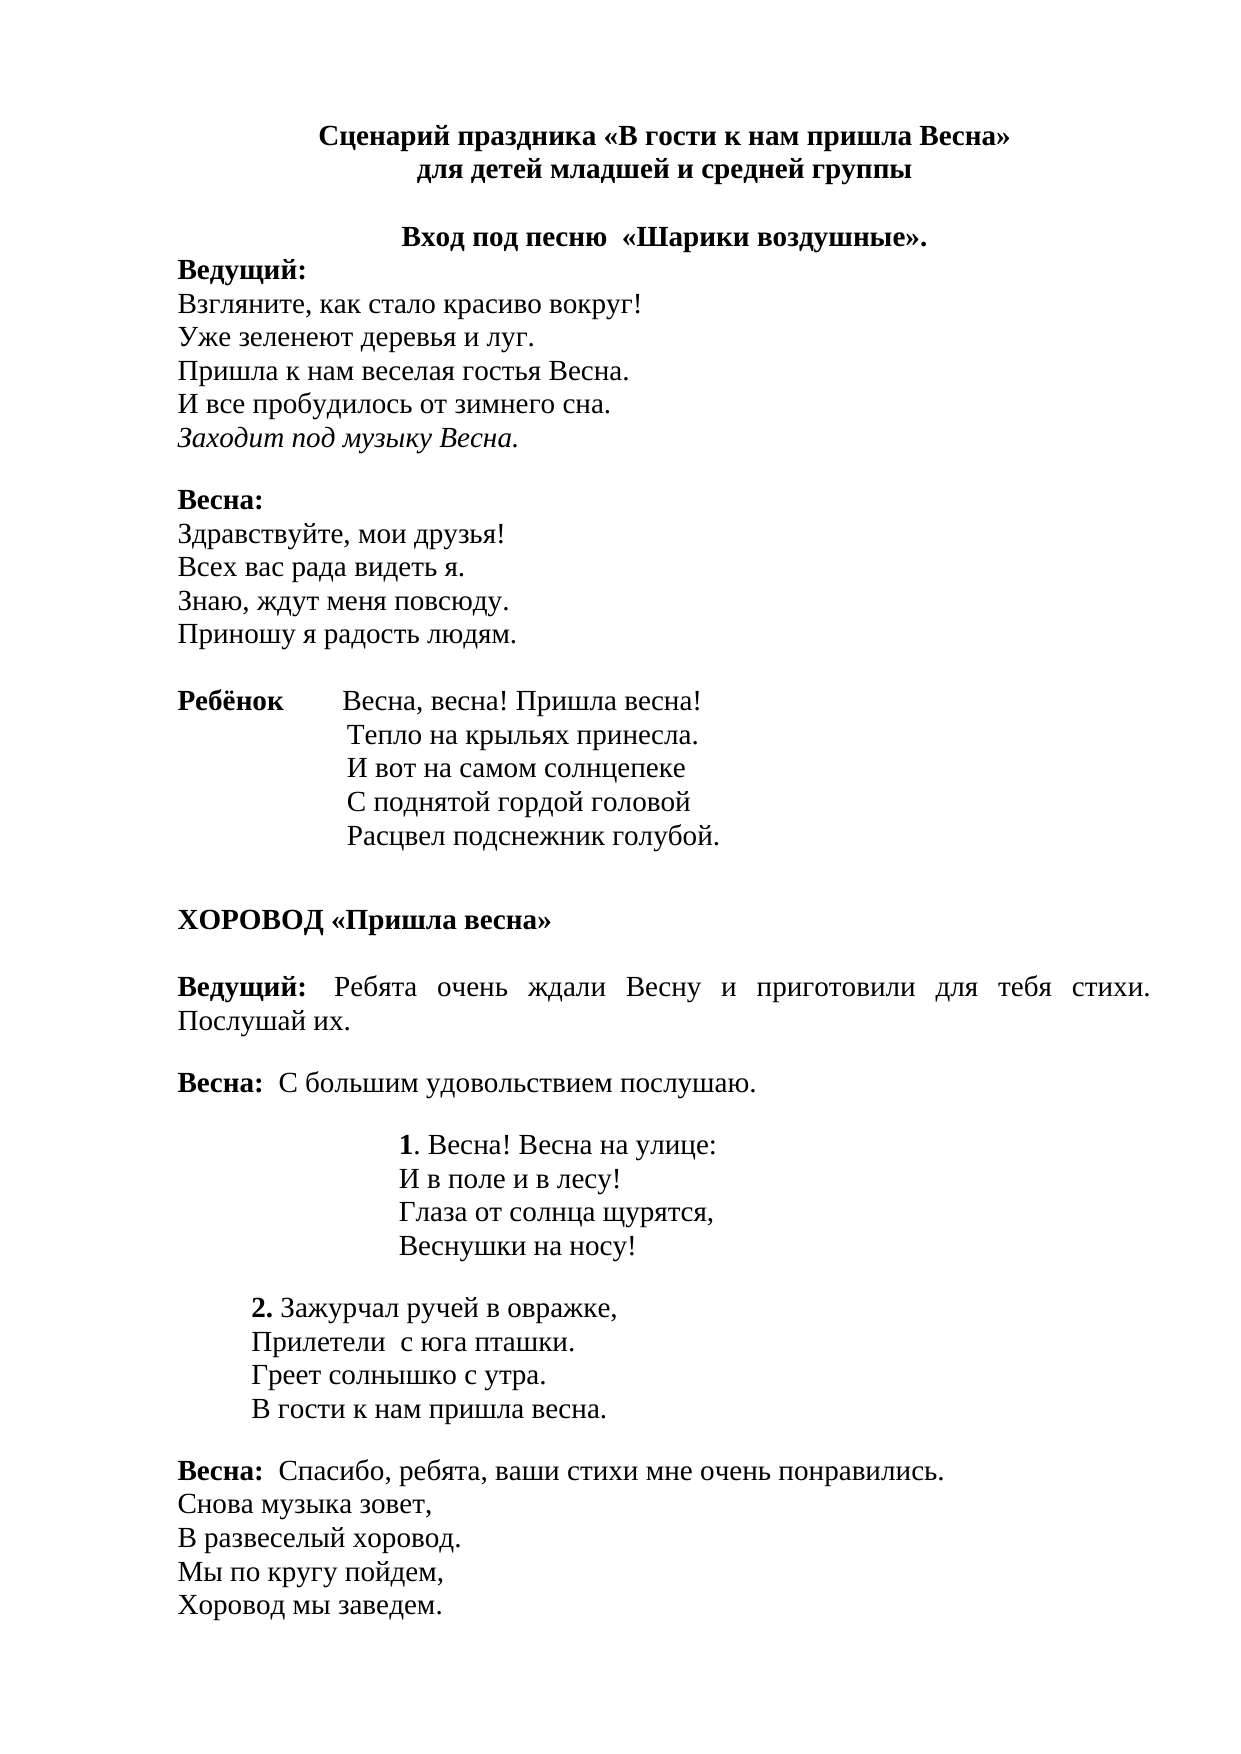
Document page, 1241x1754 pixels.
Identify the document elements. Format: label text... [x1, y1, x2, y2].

text Веснушки на носу! [177, 1228, 1152, 1261]
text И в поле и в лесу! [177, 1161, 1152, 1194]
text Взгляните, как стало красиво вокруг! [177, 286, 1152, 319]
text Всех вас рада видеть я. [177, 549, 1152, 583]
text Весна: [177, 482, 1152, 516]
text Ведущий: [177, 252, 1152, 286]
text Вход под песню «Шарики воздушные». [177, 219, 1152, 252]
text И все пробудилось от зимнего сна. [177, 386, 1152, 420]
text 1. Весна! Весна на улице: [177, 1127, 1152, 1161]
text Хоровод мы заведем. [177, 1587, 1152, 1621]
text Греет солнышко с утра. [177, 1357, 1152, 1391]
text Глаза от солнца щурятся, [177, 1194, 1152, 1228]
text Расцвел подснежник голубой. [177, 818, 1152, 851]
text В развеселый хоровод. [177, 1520, 1152, 1554]
text Тепло на крыльях принесла. [177, 717, 1152, 751]
text Мы по кругу пойдем, [177, 1554, 1152, 1587]
text Уже зеленеют деревья и луг. [177, 319, 1152, 353]
text И вот на самом солнцепеке [177, 751, 1152, 784]
text Здравствуйте, мои друзья! [177, 516, 1152, 549]
text Заходит под музыку Весна. [177, 420, 1152, 453]
text Пришла к нам веселая гостья Весна. [177, 353, 1152, 386]
text Приношу я радость людям. [177, 616, 1152, 650]
text 2. Зажурчал ручей в овражке, [177, 1290, 1152, 1324]
text ХОРОВОД «Пришла весна» [177, 902, 1152, 936]
text Знаю, ждут меня повсюду. [177, 583, 1152, 616]
text Ребёнок Весна, весна! Пришла весна! [177, 683, 1152, 717]
text Сценарий праздника «В гости к нам пришла Весна» для детей младшей и средней группы [177, 118, 1152, 185]
text В гости к нам пришла весна. [177, 1391, 1152, 1424]
text Весна: Спасибо, ребята, ваши стихи мне очень понравились. [177, 1453, 1152, 1487]
text Снова музыка зовет, [177, 1487, 1152, 1520]
text Прилетели с юга пташки. [177, 1324, 1152, 1357]
text С поднятой гордой головой [177, 784, 1152, 818]
text Ведущий: Ребята очень ждали Весну и приготовили для тебя стихи. Послушай их. [177, 969, 1152, 1036]
text Весна: С большим удовольствием послушаю. [177, 1065, 1152, 1098]
